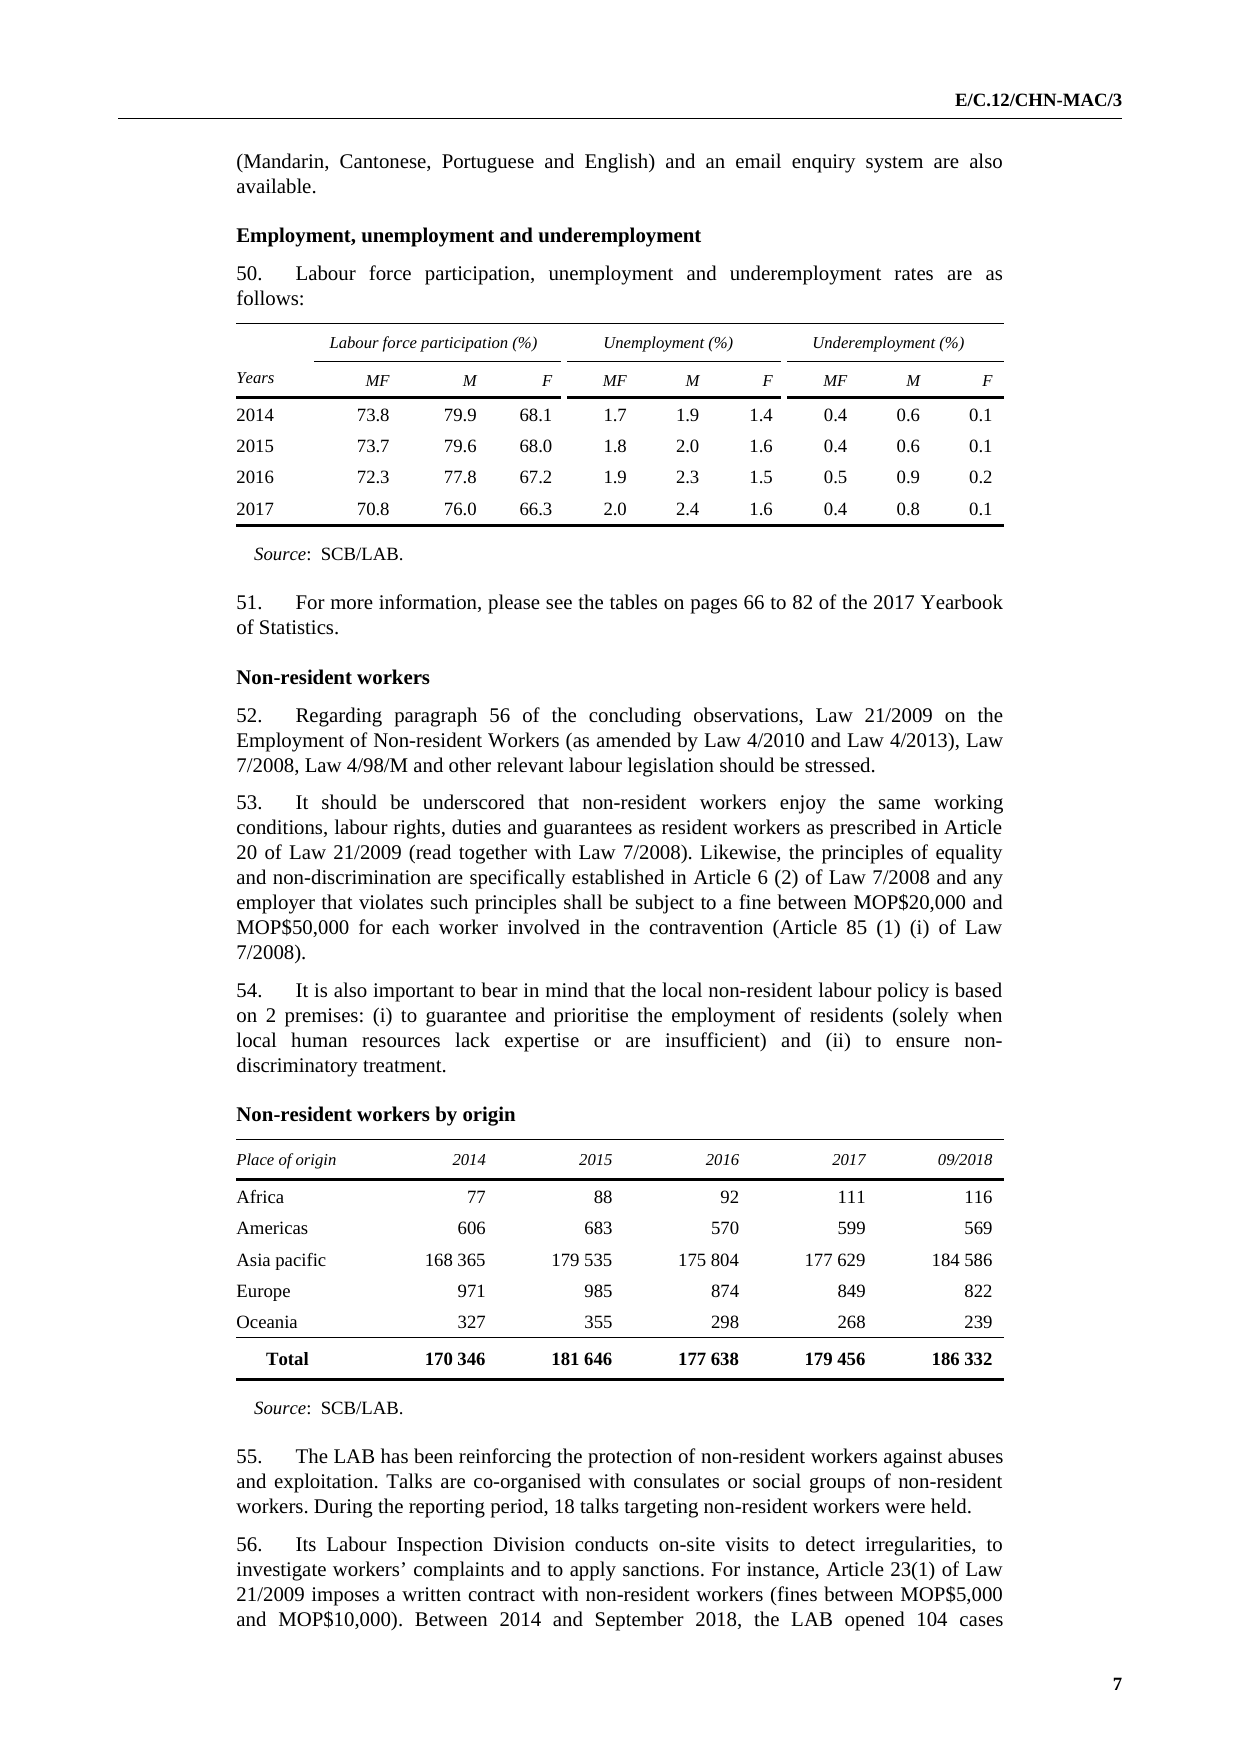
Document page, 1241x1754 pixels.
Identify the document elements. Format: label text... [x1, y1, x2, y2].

table_header Labour force participation (%) [314, 324, 561, 361]
table_cell 0.5 [784, 461, 859, 492]
table_cell F [931, 362, 1004, 396]
table_cell M [859, 362, 931, 396]
table_header Years [236, 324, 314, 396]
table_cell 1.6 [711, 430, 784, 461]
table_header 2016 [624, 1140, 751, 1178]
table_cell 72.3 [314, 461, 401, 492]
table_cell 116 [877, 1181, 1004, 1212]
text Employment, unemployment and underemployment [118, 223, 1004, 248]
table_cell 1.6 [711, 493, 784, 524]
table_cell 68.0 [488, 430, 564, 461]
table_cell 2.3 [639, 461, 711, 492]
table_cell 1.4 [711, 399, 784, 430]
text Source: SCB/LAB. [236, 539, 1004, 564]
text 50. Labour force participation, unemployment and underemployment rates are as follows: [236, 260, 1004, 310]
table_cell 0.8 [859, 493, 931, 524]
table_cell 0.6 [859, 399, 931, 430]
table_cell 73.8 [314, 399, 401, 430]
table_cell MF [787, 362, 859, 396]
table_cell 77.8 [401, 461, 488, 492]
table_header 2014 [371, 1140, 497, 1178]
table_header 09/2018 [877, 1140, 1004, 1178]
table_cell Total [236, 1338, 371, 1378]
table_cell 0.4 [784, 399, 859, 430]
table_cell 874 [624, 1275, 751, 1306]
table_cell 599 [751, 1212, 877, 1243]
table_cell 76.0 [401, 493, 488, 524]
table_cell 181 646 [497, 1338, 624, 1378]
table_header Unemployment (%) [567, 324, 781, 361]
table_cell 111 [751, 1181, 877, 1212]
text 53. It should be underscored that non-resident workers enjoy the same working conditions, labour rights, duties and guarantees as resident workers as prescribed in Article 20 of Law 21/2009 (read together with Law 7/2008). Likewise, the principles of equality and non-discrimination are specifically established in Article 6 (2) of Law 7/2008 and any employer that violates such principles shall be subject to a fine between MOP$20,000 and MOP$50,000 for each worker involved in the contravention (Article 85 (1) (i) of Law 7/2008). [236, 789, 1004, 964]
table_cell 170 346 [371, 1338, 497, 1378]
table_cell 683 [497, 1212, 624, 1243]
table_cell 70.8 [314, 493, 401, 524]
table_cell 1.9 [639, 399, 711, 430]
table_cell 186 332 [877, 1338, 1004, 1378]
table_cell 0.4 [784, 430, 859, 461]
table_header Place of origin [236, 1140, 371, 1178]
table_cell 1.9 [564, 461, 638, 492]
table_cell 179 456 [751, 1338, 877, 1378]
table_cell Oceania [236, 1306, 371, 1337]
table_cell 0.6 [859, 430, 931, 461]
table_cell 79.6 [401, 430, 488, 461]
table_cell 0.2 [931, 461, 1004, 492]
table_cell 73.7 [314, 430, 401, 461]
table_cell 570 [624, 1212, 751, 1243]
table_cell 0.1 [931, 493, 1004, 524]
table_cell 79.9 [401, 399, 488, 430]
table_cell Asia pacific [236, 1244, 371, 1275]
table_cell 2015 [236, 430, 314, 461]
table_cell 88 [497, 1181, 624, 1212]
table_cell 327 [371, 1306, 497, 1337]
table_cell 985 [497, 1275, 624, 1306]
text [236, 1531, 1004, 1631]
table_cell 2.4 [639, 493, 711, 524]
table_cell 849 [751, 1275, 877, 1306]
table_cell MF [314, 362, 401, 396]
table_cell M [401, 362, 488, 396]
table_cell 971 [371, 1275, 497, 1306]
table_cell 184 586 [877, 1244, 1004, 1275]
table_cell 268 [751, 1306, 877, 1337]
table_cell 2014 [236, 399, 314, 430]
table_cell 569 [877, 1212, 1004, 1243]
text Non-resident workers [118, 664, 1004, 689]
table_cell 168 365 [371, 1244, 497, 1275]
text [236, 148, 1004, 198]
table_cell 355 [497, 1306, 624, 1337]
table_cell 606 [371, 1212, 497, 1243]
table_cell F [711, 362, 781, 396]
text 55. The LAB has been reinforcing the protection of non-resident workers against abuses and exploitation. Talks are co-organised with consulates or social groups of non-resident workers. During the reporting period, 18 talks targeting non-resident workers were held. [236, 1443, 1004, 1518]
table_cell 2.0 [564, 493, 638, 524]
table_cell 2017 [236, 493, 314, 524]
table_cell 1.5 [711, 461, 784, 492]
table_cell 68.1 [488, 399, 564, 430]
table_cell 1.8 [564, 430, 638, 461]
text 54. It is also important to bear in mind that the local non-resident labour policy is based on 2 premises: (i) to guarantee and prioritise the employment of residents (solely when local human resources lack expertise or are insufficient) and (ii) to ensure non-discriminatory treatment. [236, 977, 1004, 1077]
table_cell 2016 [236, 461, 314, 492]
table_cell Europe [236, 1275, 371, 1306]
table_cell Africa [236, 1181, 371, 1212]
text Non-resident workers by origin [118, 1102, 1004, 1127]
table_cell 0.9 [859, 461, 931, 492]
text Source: SCB/LAB. [236, 1393, 1004, 1418]
table_cell M [639, 362, 711, 396]
table_header 2015 [497, 1140, 624, 1178]
text 52. Regarding paragraph 56 of the concluding observations, Law 21/2009 on the Employment of Non-resident Workers (as amended by Law 4/2010 and Law 4/2013), Law 7/2008, Law 4/98/M and other relevant labour legislation should be stressed. [236, 702, 1004, 777]
table_cell 177 638 [624, 1338, 751, 1378]
table_cell 0.4 [784, 493, 859, 524]
table_cell 66.3 [488, 493, 564, 524]
table_cell 1.7 [564, 399, 638, 430]
table_cell 177 629 [751, 1244, 877, 1275]
table_cell 92 [624, 1181, 751, 1212]
table_cell 822 [877, 1275, 1004, 1306]
table_cell 0.1 [931, 399, 1004, 430]
table_cell 77 [371, 1181, 497, 1212]
table_cell 2.0 [639, 430, 711, 461]
table_cell MF [567, 362, 638, 396]
table_header Underemployment (%) [787, 324, 1004, 361]
table_cell 239 [877, 1306, 1004, 1337]
table_header 2017 [751, 1140, 877, 1178]
table_cell 0.1 [931, 430, 1004, 461]
table_cell Americas [236, 1212, 371, 1243]
table_cell F [488, 362, 561, 396]
table_cell 179 535 [497, 1244, 624, 1275]
table_cell 175 804 [624, 1244, 751, 1275]
table_cell 298 [624, 1306, 751, 1337]
table_cell 67.2 [488, 461, 564, 492]
text 51. For more information, please see the tables on pages 66 to 82 of the 2017 Yearbook of Statistics. [236, 589, 1004, 639]
